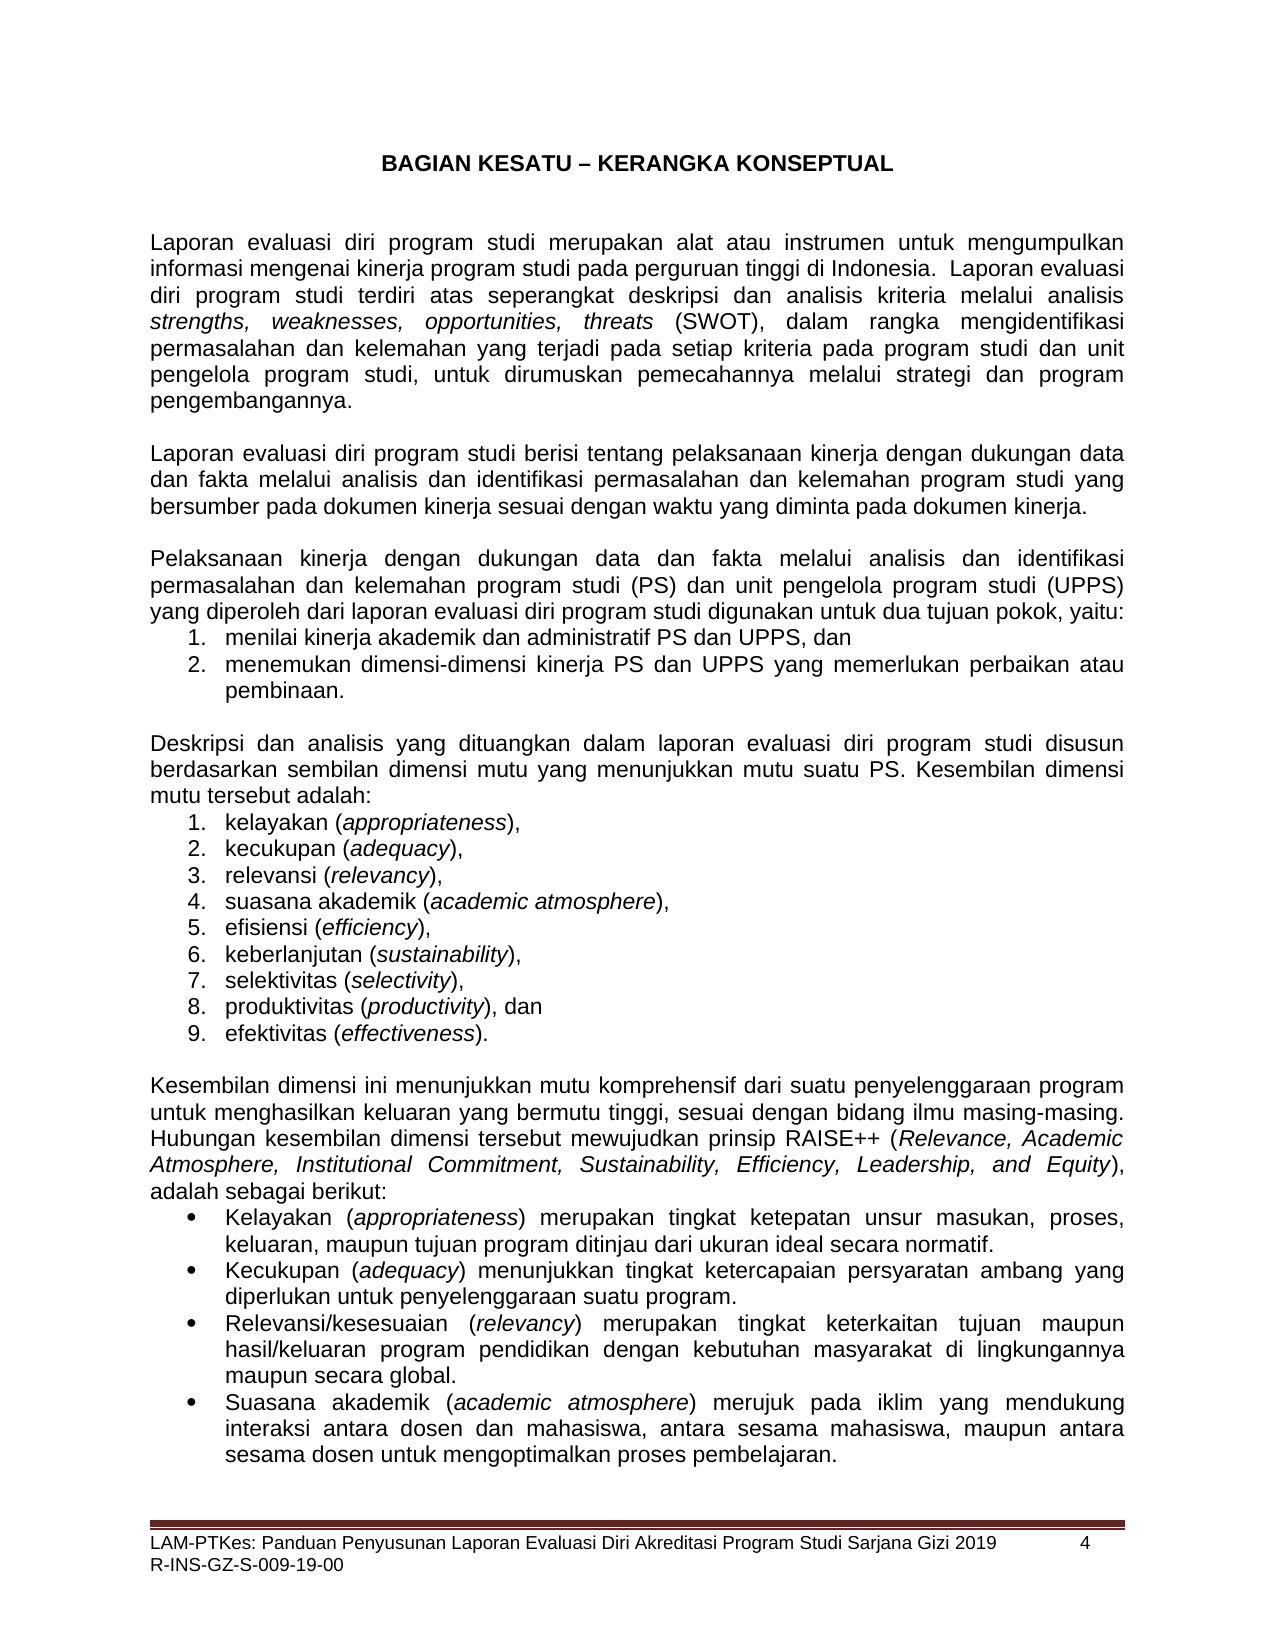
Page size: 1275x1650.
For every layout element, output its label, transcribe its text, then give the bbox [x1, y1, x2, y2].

list menemukan dimensi-dimensi kinerja PS dan UPPS yang memerlukan perbaikan atau pembinaan. [187, 651, 1125, 703]
list selektivitas (selectivity), [187, 967, 1125, 993]
list efisiensi (efficiency), [187, 914, 1125, 941]
text Deskripsi dan analisis yang dituangkan dalam laporan evaluasi diri program studi disusun berdasarkan sembilan dimensi mutu yang menunjukkan mutu suatu PS. Kesembilan dimensi mutu tersebut adalah: [150, 730, 1125, 809]
text Kesembilan dimensi ini menunjukkan mutu komprehensif dari suatu penyelenggaraan program untuk menghasilkan keluaran yang bermutu tinggi, sesuai dengan bidang ilmu masing-masing. Hubungan kesembilan dimensi tersebut mewujudkan prinsip RAISE++ (Relevance, Academic Atmosphere, Institutional Commitment, Sustainability, Efficiency, Leadership, and Equity), adalah sebagai berikut: [150, 1072, 1125, 1204]
text Laporan evaluasi diri program studi berisi tentang pelaksanaan kinerja dengan dukungan data dan fakta melalui analisis dan identifikasi permasalahan dan kelemahan program studi yang bersumber pada dokumen kinerja sesuai dengan waktu yang diminta pada dokumen kinerja. [150, 440, 1125, 519]
list suasana akademik (academic atmosphere), [187, 888, 1125, 914]
list efektivitas (effectiveness). [187, 1020, 1125, 1046]
list keberlanjutan (sustainability), [187, 941, 1125, 967]
list Relevansi/kesesuaian (relevancy) merupakan tingkat keterkaitan tujuan maupun hasil/keluaran program pendidikan dengan kebutuhan masyarakat di lingkungannya maupun secara global. [187, 1309, 1125, 1389]
list Kecukupan (adequacy) menunjukkan tingkat ketercapaian persyaratan ambang yang diperlukan untuk penyelenggaraan suatu program. [187, 1257, 1125, 1309]
list Suasana akademik (academic atmosphere) merujuk pada iklim yang mendukung interaksi antara dosen dan mahasiswa, antara sesama mahasiswa, maupun antara sesama dosen untuk mengoptimalkan proses pembelajaran. [187, 1389, 1125, 1468]
list kelayakan (appropriateness), [187, 809, 1125, 835]
list Kelayakan (appropriateness) merupakan tingkat ketepatan unsur masukan, proses, keluaran, maupun tujuan program ditinjau dari ukuran ideal secara normatif. [187, 1204, 1125, 1257]
list produktivitas (productivity), dan [187, 993, 1125, 1020]
subtitle BAGIAN KESATU – KERANGKA KONSEPTUAL [150, 150, 1125, 176]
text Pelaksanaan kinerja dengan dukungan data dan fakta melalui analisis dan identifikasi permasalahan dan kelemahan program studi (PS) dan unit pengelola program studi (UPPS) yang diperoleh dari laporan evaluasi diri program studi digunakan untuk dua tujuan pokok, yaitu: [150, 545, 1125, 624]
list kecukupan (adequacy), [187, 835, 1125, 862]
list relevansi (relevancy), [187, 862, 1125, 888]
list menilai kinerja akademik dan administratif PS dan UPPS, dan [187, 624, 1125, 651]
text Laporan evaluasi diri program studi merupakan alat atau instrumen untuk mengumpulkan informasi mengenai kinerja program studi pada perguruan tinggi di Indonesia. Laporan evaluasi diri program studi terdiri atas seperangkat deskripsi dan analisis kriteria melalui analisis strengths, weaknesses, opportunities, threats (SWOT), dalam rangka mengidentifikasi permasalahan dan kelemahan yang terjadi pada setiap kriteria pada program studi dan unit pengelola program studi, untuk dirumuskan pemecahannya melalui strategi dan program pengembangannya. [150, 229, 1125, 413]
